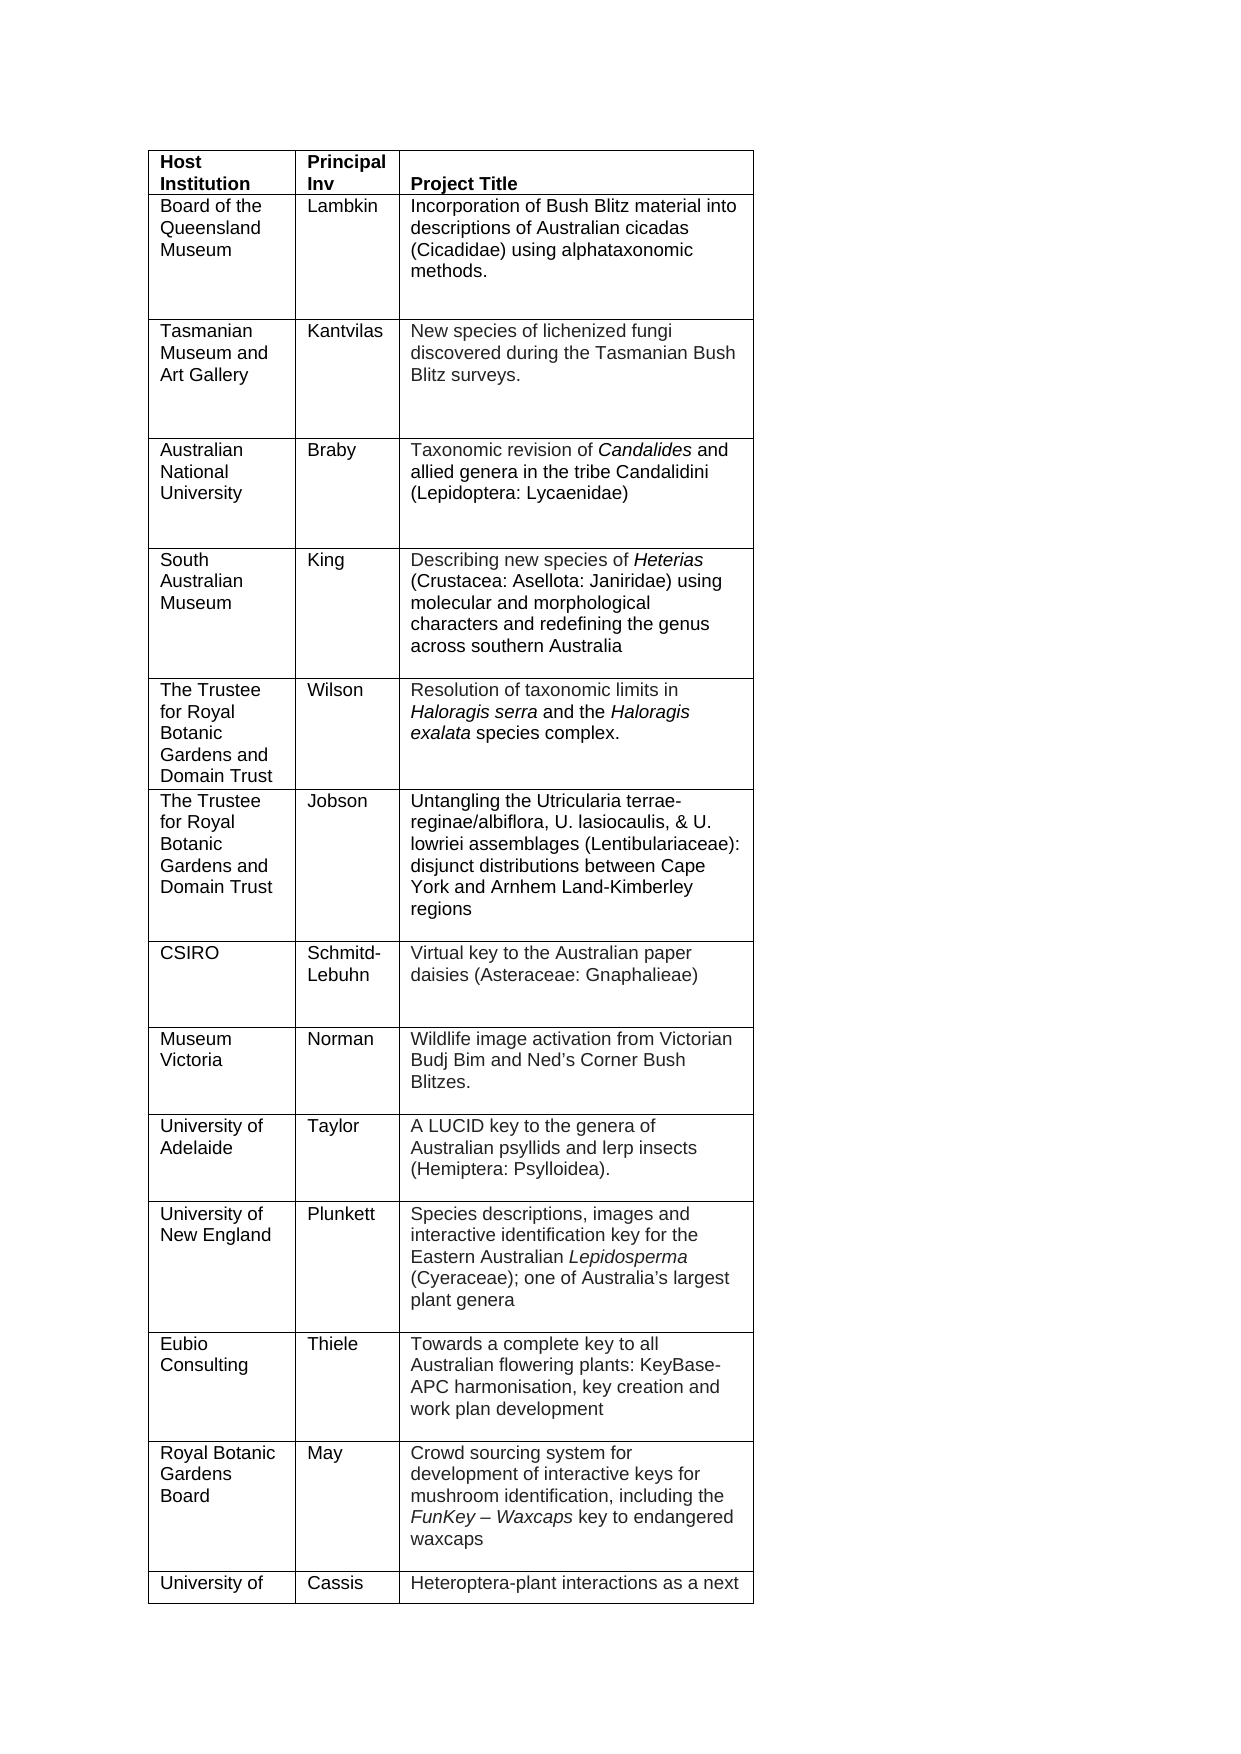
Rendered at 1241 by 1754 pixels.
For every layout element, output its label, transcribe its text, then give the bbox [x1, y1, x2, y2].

table_cell Plunkett [296, 1202, 399, 1332]
table_cell Schmitd-Lebuhn [296, 942, 399, 1027]
table_cell CSIRO [149, 942, 295, 1027]
table_cell A LUCID key to the genera of Australian psyllids and lerp insects (Hemiptera: Psylloidea). [400, 1115, 753, 1201]
table_cell Taylor [296, 1115, 399, 1201]
table_header Host Institution [149, 151, 295, 194]
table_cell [400, 1572, 753, 1603]
table_cell Virtual key to the Australian paper daisies (Asteraceae: Gnaphalieae) [400, 942, 753, 1027]
table_cell University of New England [149, 1202, 295, 1332]
table_header Project Title [400, 151, 753, 194]
table_cell Tasmanian Museum and Art Gallery [149, 320, 295, 438]
table_cell Resolution of taxonomic limits in Haloragis serra and the Haloragis exalata species complex. [400, 679, 753, 789]
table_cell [149, 1572, 295, 1603]
table_cell Kantvilas [296, 320, 399, 438]
table_header Principal Inv [296, 151, 399, 194]
table_cell Norman [296, 1028, 399, 1114]
table_cell Eubio Consulting [149, 1333, 295, 1441]
table_cell University of Adelaide [149, 1115, 295, 1201]
table_cell Untangling the Utricularia terrae-reginae/albiflora, U. lasiocaulis, & U. lowriei assemblages (Lentibulariaceae): disjunct distributions between Cape York and Arnhem Land-Kimberley regions [400, 790, 753, 941]
table_cell New species of lichenized fungi discovered during the Tasmanian Bush Blitz surveys. [400, 320, 753, 438]
table_cell South Australian Museum [149, 549, 295, 678]
table_cell Lambkin [296, 195, 399, 319]
table_cell Species descriptions, images and interactive identification key for the Eastern Australian Lepidosperma (Cyeraceae); one of Australia’s largest plant genera [400, 1202, 753, 1332]
table_cell Wilson [296, 679, 399, 789]
table_cell King [296, 549, 399, 678]
table_cell Museum Victoria [149, 1028, 295, 1114]
table_cell Describing new species of Heterias (Crustacea: Asellota: Janiridae) using molecular and morphological characters and redefining the genus across southern Australia [400, 549, 753, 678]
table_cell Thiele [296, 1333, 399, 1441]
table_cell Cassis [296, 1572, 399, 1603]
table_cell May [296, 1442, 399, 1571]
table_cell Towards a complete key to all Australian flowering plants: KeyBase-APC harmonisation, key creation and work plan development [400, 1333, 753, 1441]
table_cell Taxonomic revision of Candalides and allied genera in the tribe Candalidini (Lepidoptera: Lycaenidae) [400, 439, 753, 547]
table_cell Royal Botanic Gardens Board [149, 1442, 295, 1571]
table_cell The Trustee for Royal Botanic Gardens and Domain Trust [149, 679, 295, 789]
table_cell Braby [296, 439, 399, 547]
table_cell Australian National University [149, 439, 295, 547]
table_cell Crowd sourcing system for development of interactive keys for mushroom identification, including the FunKey – Waxcaps key to endangered waxcaps [400, 1442, 753, 1571]
table_cell Incorporation of Bush Blitz material into descriptions of Australian cicadas (Cicadidae) using alphataxonomic methods. [400, 195, 753, 319]
table_cell Wildlife image activation from Victorian Budj Bim and Ned’s Corner Bush Blitzes. [400, 1028, 753, 1114]
table_cell Jobson [296, 790, 399, 941]
table_cell The Trustee for Royal Botanic Gardens and Domain Trust [149, 790, 295, 941]
table_cell Board of the Queensland Museum [149, 195, 295, 319]
